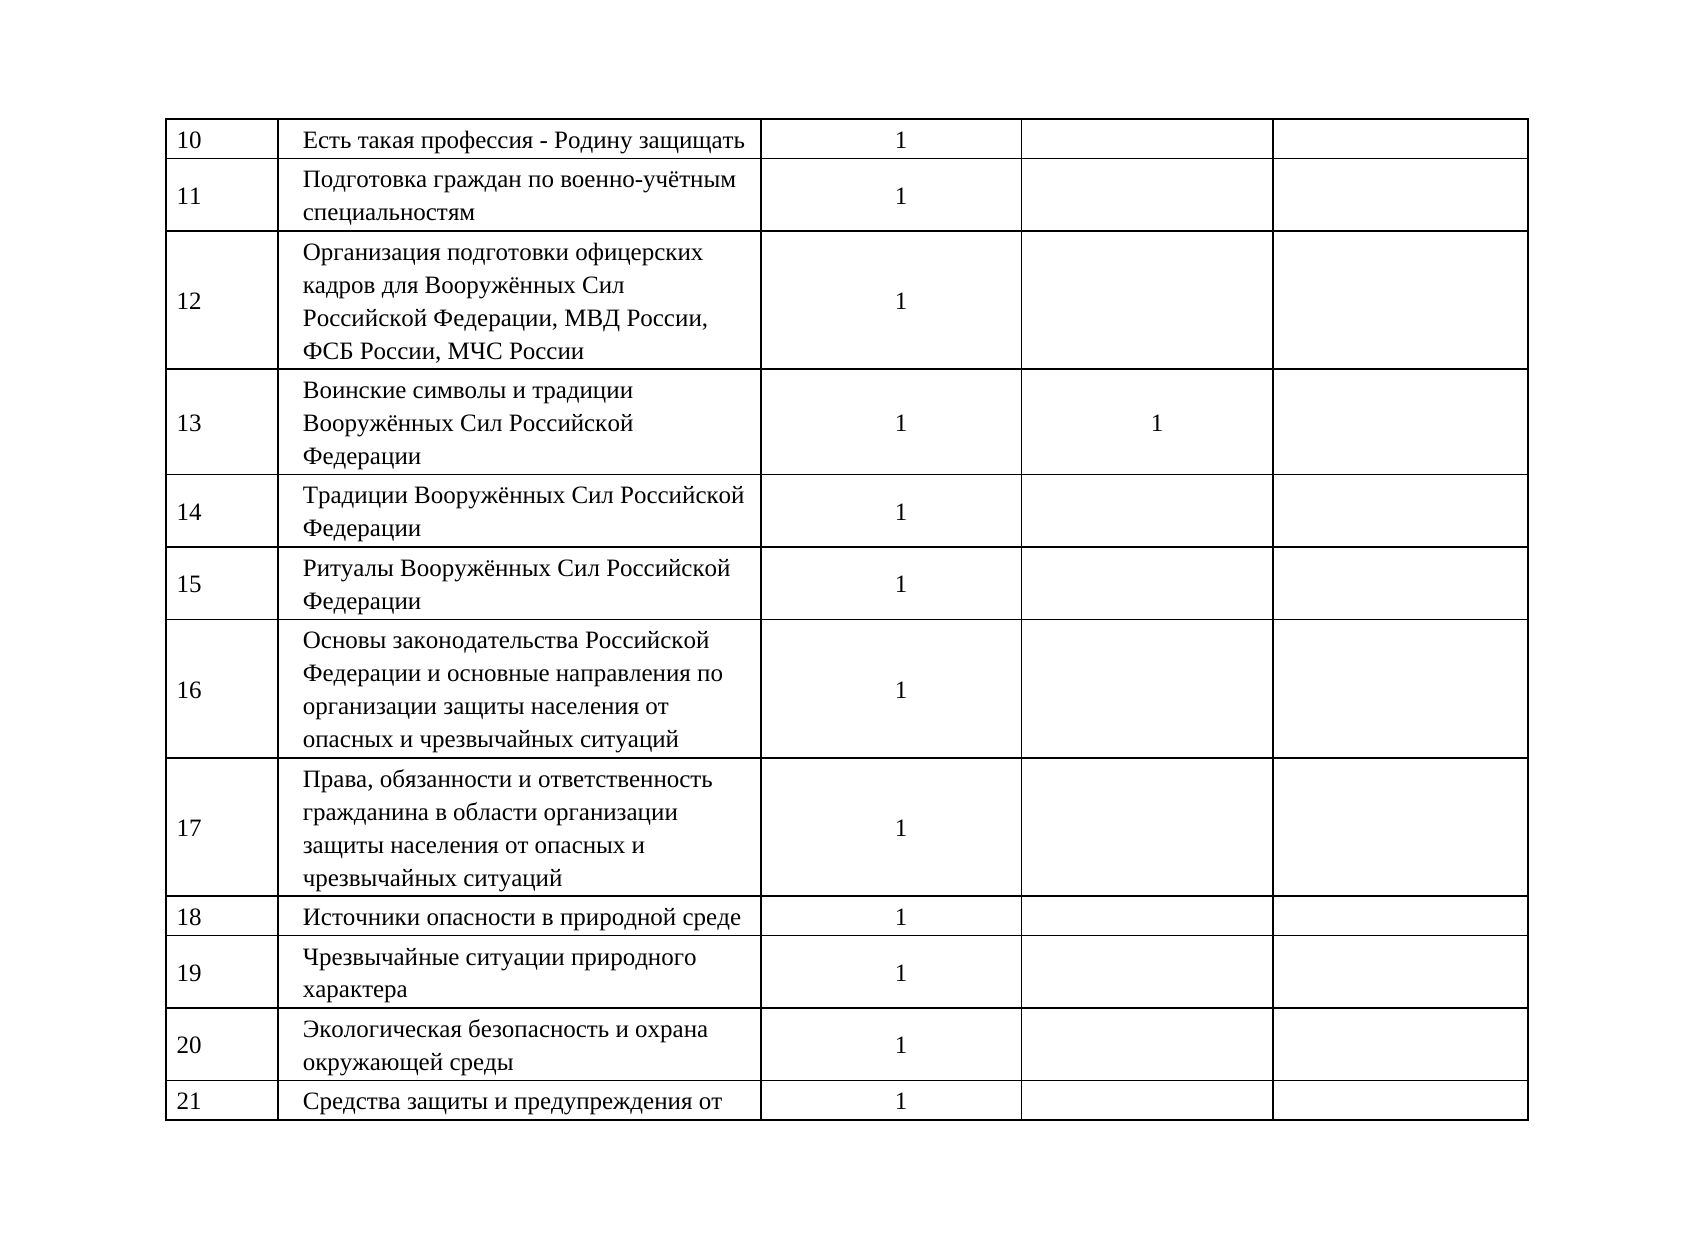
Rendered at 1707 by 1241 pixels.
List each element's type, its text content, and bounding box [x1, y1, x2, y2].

table_cell [1274, 475, 1527, 546]
table_cell [1022, 1081, 1272, 1119]
table_cell [1274, 1009, 1527, 1079]
table_cell 15 [167, 548, 277, 618]
table_cell Источники опасности в природной среде [279, 897, 760, 935]
table_cell 1 [762, 759, 1021, 895]
table_cell Ритуалы Вооружённых Сил Российской Федерации [279, 548, 760, 618]
table_cell [1022, 936, 1272, 1007]
table_cell [1022, 159, 1272, 230]
table_cell 1 [762, 1009, 1021, 1079]
table_cell [1022, 620, 1272, 757]
table_cell [1274, 897, 1527, 935]
table_cell Экологическая безопасность и охрана окружающей среды [279, 1009, 760, 1079]
table_cell [1274, 1081, 1527, 1119]
table_cell Подготовка граждан по военно-учётным специальностям [279, 159, 760, 230]
table_cell 12 [167, 232, 277, 368]
table_cell [1022, 759, 1272, 895]
table_cell 14 [167, 475, 277, 546]
table_cell 10 [167, 120, 277, 157]
table_cell 1 [762, 475, 1021, 546]
table_cell 17 [167, 759, 277, 895]
table_cell [1274, 370, 1527, 474]
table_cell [279, 1081, 760, 1119]
table_cell Воинские символы и традиции Вооружённых Сил Российской Федерации [279, 370, 760, 474]
table_cell 1 [762, 897, 1021, 935]
table_cell 18 [167, 897, 277, 935]
table_cell 1 [762, 548, 1021, 618]
table_cell 19 [167, 936, 277, 1007]
table_cell 1 [762, 370, 1021, 474]
table_cell 11 [167, 159, 277, 230]
table_cell 1 [762, 620, 1021, 757]
table_cell [1274, 159, 1527, 230]
table_cell Организация подготовки офицерских кадров для Вооружённых Сил Российской Федерации, МВД России, ФСБ России, МЧС России [279, 232, 760, 368]
table_cell 1 [762, 232, 1021, 368]
table_cell [1274, 759, 1527, 895]
table_cell [1022, 548, 1272, 618]
table_cell [1274, 232, 1527, 368]
table_cell [1274, 620, 1527, 757]
table_cell 1 [762, 159, 1021, 230]
table_cell [1274, 120, 1527, 157]
table_cell Основы законодательства Российской Федерации и основные направления по организации защиты населения от опасных и чрезвычайных ситуаций [279, 620, 760, 757]
table_cell 1 [762, 120, 1021, 157]
table_cell 1 [762, 1081, 1021, 1119]
table_cell [1022, 897, 1272, 935]
table_cell [1022, 1009, 1272, 1079]
table_cell 1 [1022, 370, 1272, 474]
table_cell 21 [167, 1081, 277, 1119]
table_cell Права, обязанности и ответственность гражданина в области организации защиты населения от опасных и чрезвычайных ситуаций [279, 759, 760, 895]
table_cell [1274, 936, 1527, 1007]
table_cell 16 [167, 620, 277, 757]
table_cell [1022, 232, 1272, 368]
table_cell [1022, 120, 1272, 157]
table_cell Чрезвычайные ситуации природного характера [279, 936, 760, 1007]
table_cell Есть такая профессия - Родину защищать [279, 120, 760, 157]
table_cell Традиции Вооружённых Сил Российской Федерации [279, 475, 760, 546]
table_cell 13 [167, 370, 277, 474]
table_cell [1022, 475, 1272, 546]
table_cell [1274, 548, 1527, 618]
table_cell 20 [167, 1009, 277, 1079]
table_cell 1 [762, 936, 1021, 1007]
